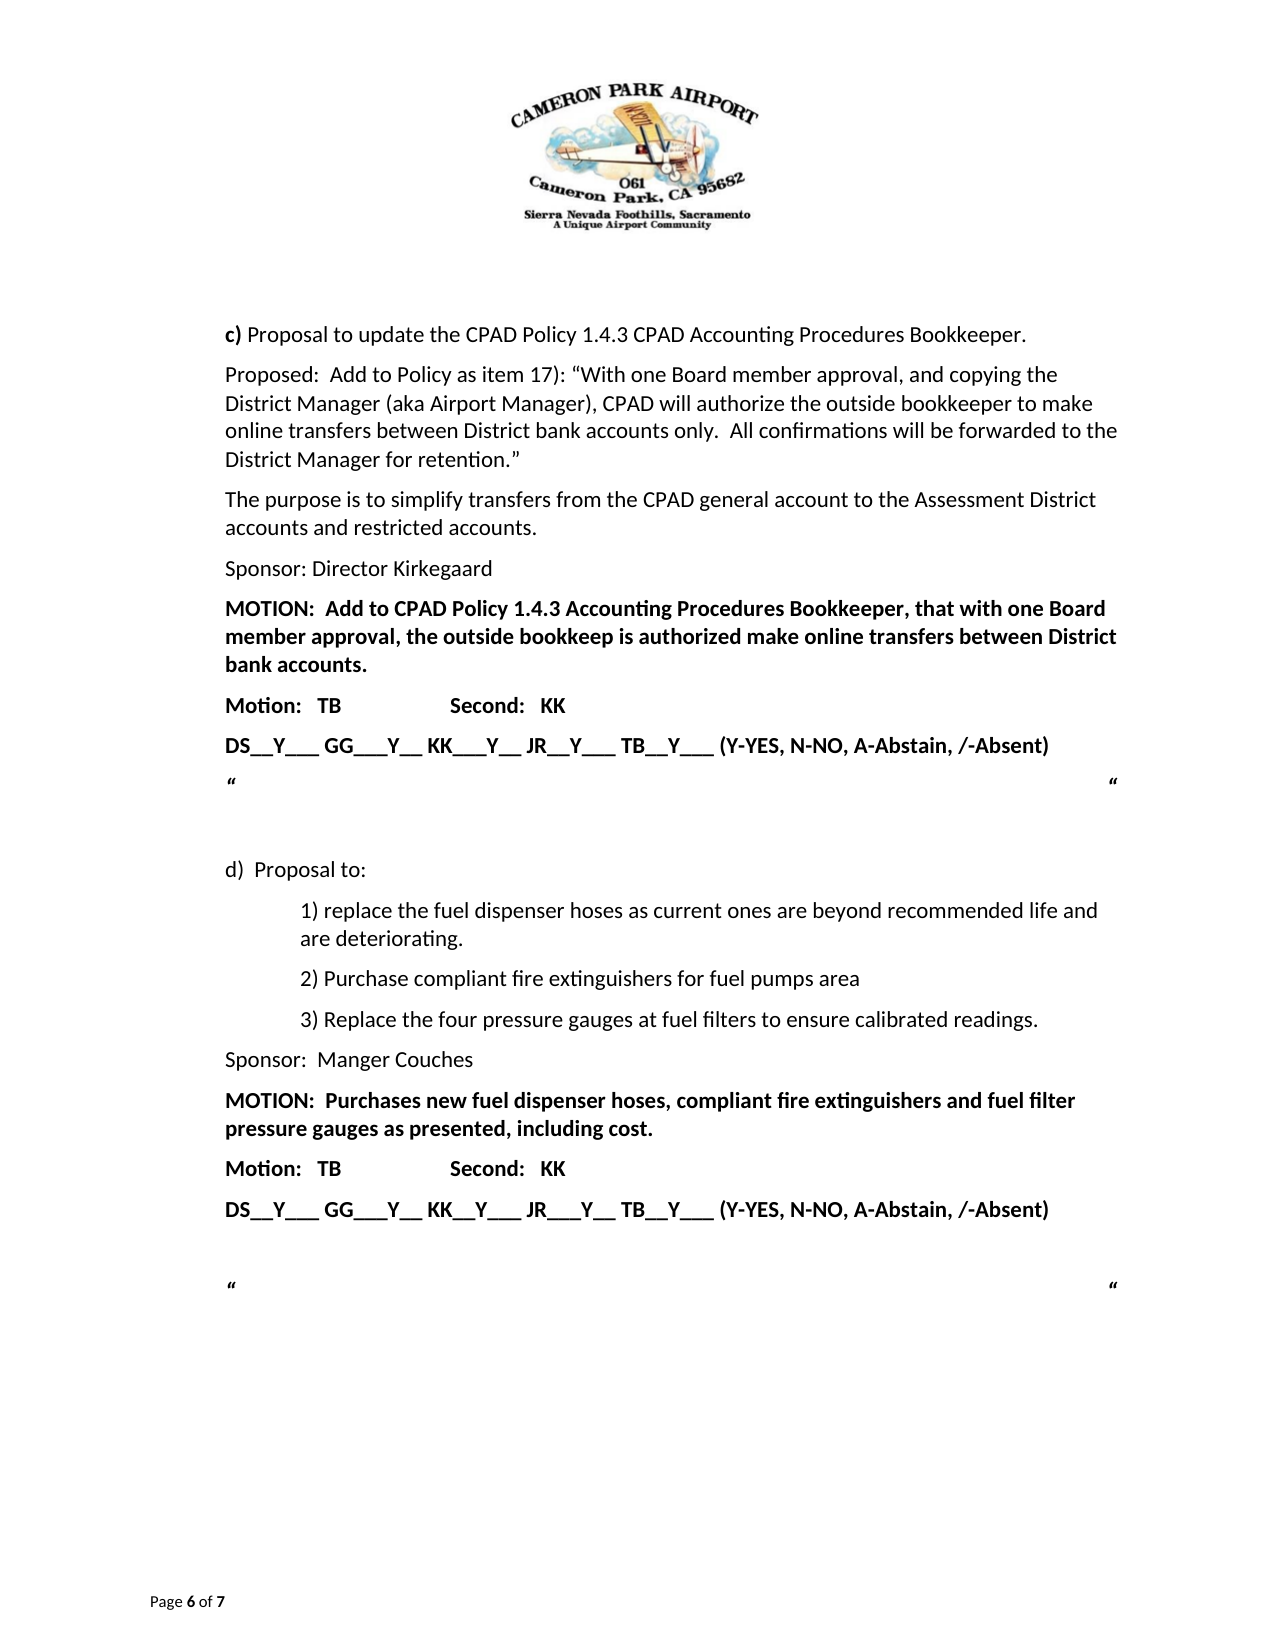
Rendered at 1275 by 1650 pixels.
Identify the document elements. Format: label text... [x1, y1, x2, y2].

text “ “ [225, 1276, 1126, 1307]
text DS__Y___ GG___Y__ KK__Y___ JR___Y__ TB__Y___ (Y-YES, N-NO, A-Abstain, /-Absent) [150, 1195, 1126, 1223]
text c) Proposal to update the CPAD Policy 1.4.3 CPAD Accounting Procedures Bookkeeper. [225, 320, 1126, 348]
text “ “ [225, 772, 1126, 802]
picture [507, 75, 769, 239]
text Sponsor: Director Kirkegaard [225, 554, 1126, 582]
text 1) replace the fuel dispenser hoses as current ones are beyond recommended life and are deteriorating. [300, 896, 1126, 952]
text DS__Y___ GG___Y__ KK___Y__ JR__Y___ TB__Y___ (Y-YES, N-NO, A-Abstain, /-Absent) [150, 731, 1126, 759]
text d) Proposal to: [225, 855, 1126, 883]
text The purpose is to simplify transfers from the CPAD general account to the Assessment District accounts and restricted accounts. [225, 485, 1126, 541]
text MOTION: Purchases new fuel dispenser hoses, compliant fire extinguishers and fuel filter pressure gauges as presented, including cost. [225, 1086, 1126, 1142]
text Motion: TB Second: KK [150, 691, 1126, 719]
text 3) Replace the four pressure gauges at fuel filters to ensure calibrated readings. [225, 1005, 1126, 1033]
text Sponsor: Manger Couches [225, 1046, 1126, 1073]
text 2) Purchase compliant fire extinguishers for fuel pumps area [225, 964, 1126, 992]
text MOTION: Add to CPAD Policy 1.4.3 Accounting Procedures Bookkeeper, that with one Board member approval, the outside bookkeep is authorized make online transfers between District bank accounts. [225, 594, 1126, 678]
text Motion: TB Second: KK [150, 1154, 1126, 1183]
text Proposed: Add to Policy as item 17): “With one Board member approval, and copying the District Manager (aka Airport Manager), CPAD will authorize the outside bookkeeper to make online transfers between District bank accounts only. All confirmations will be forwarded to the District Manager for retention.” [225, 361, 1126, 473]
